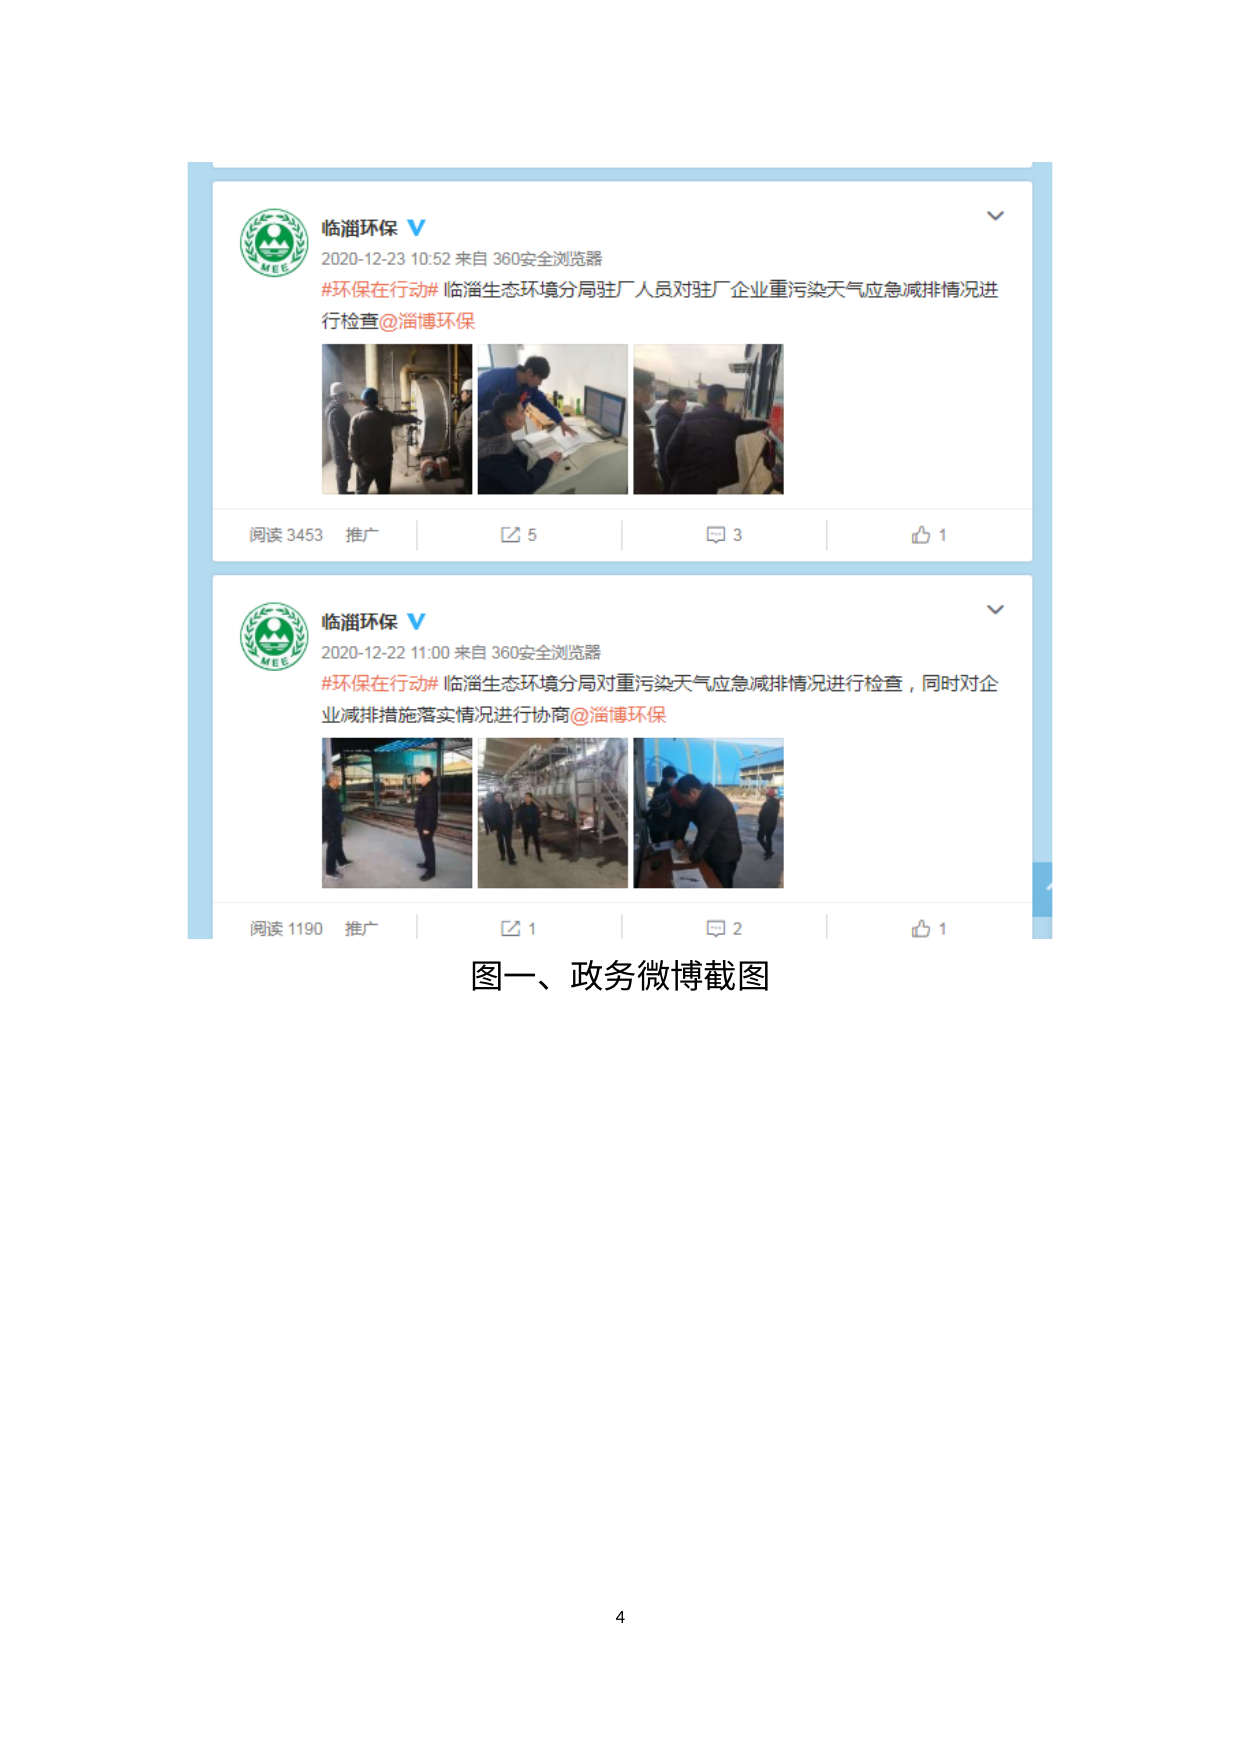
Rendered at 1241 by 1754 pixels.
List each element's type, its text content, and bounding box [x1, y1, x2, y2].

text 图一、政务微博截图 [187, 942, 1053, 1007]
picture [187, 162, 1053, 939]
